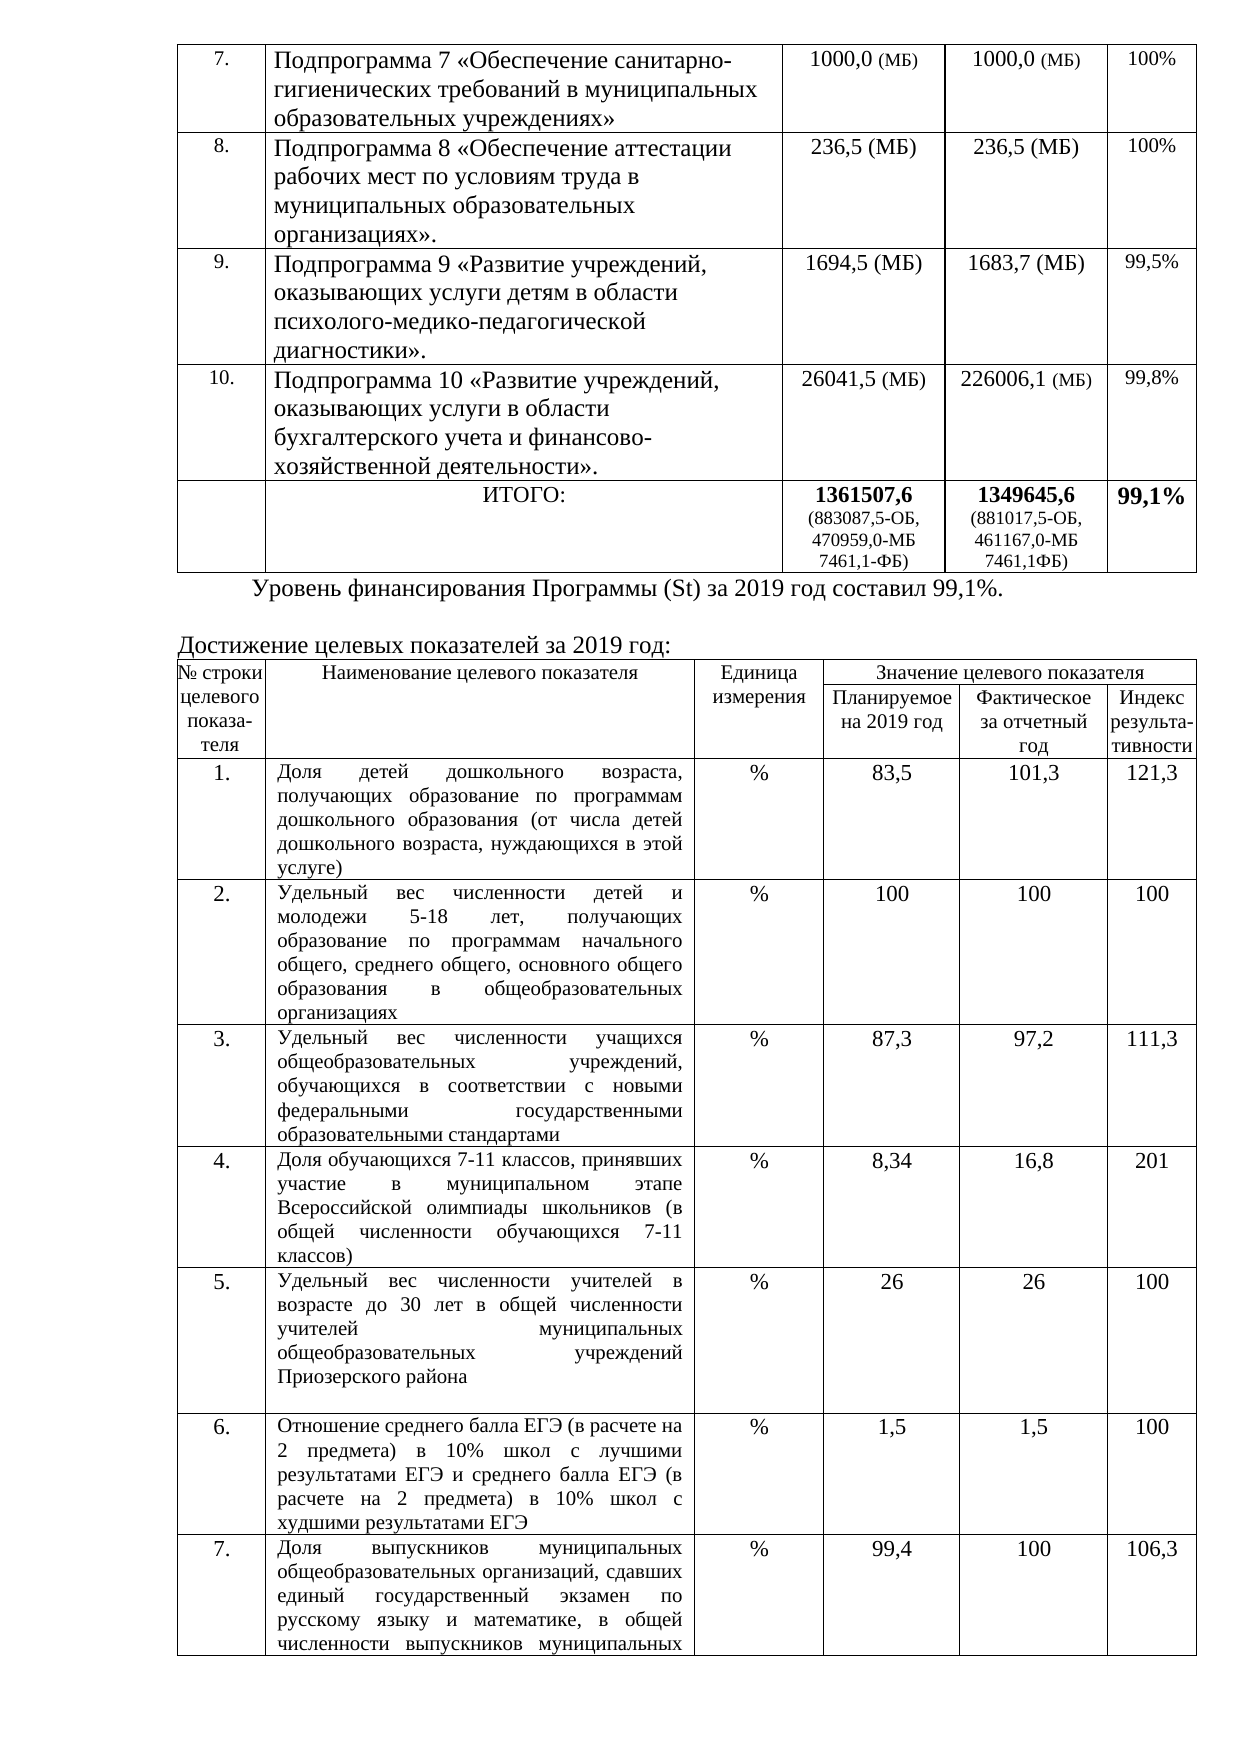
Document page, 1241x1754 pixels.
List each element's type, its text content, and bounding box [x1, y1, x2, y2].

table_header № строки целевого показа-теля [178, 660, 265, 757]
table_cell 9. [178, 249, 265, 364]
table_cell ИТОГО: [266, 481, 782, 572]
table_cell Отношение среднего балла ЕГЭ (в расчете на 2 предмета) в 10% школ с лучшими результатами ЕГЭ и среднего балла ЕГЭ (в расчете на 2 предмета) в 10% школ с худшими результатами ЕГЭ [266, 1414, 694, 1534]
table_cell 100 [960, 1535, 1107, 1655]
table_cell 100% [1108, 45, 1196, 132]
table_cell Индекс результа-тивности [1108, 685, 1196, 757]
table_cell 8,34 [824, 1147, 959, 1267]
table_cell % [695, 1268, 823, 1412]
table_cell 10. [178, 365, 265, 480]
table_cell % [695, 1535, 823, 1655]
table_cell 97,2 [960, 1025, 1107, 1146]
table_cell 5. [178, 1268, 265, 1412]
table_cell Доля детей дошкольного возраста, получающих образование по программам дошкольного образования (от числа детей дошкольного возраста, нуждающихся в этой услуге) [266, 759, 694, 879]
table_cell 99,5% [1108, 249, 1196, 364]
table_cell 100 [1108, 880, 1196, 1024]
table_cell 3. [178, 1025, 265, 1146]
table_cell 1683,7 (МБ) [946, 249, 1107, 364]
table_cell 100 [824, 880, 959, 1024]
table_cell 1,5 [824, 1414, 959, 1534]
table_cell 236,5 (МБ) [783, 133, 944, 248]
table_cell % [695, 1414, 823, 1534]
table_cell 7. [178, 45, 265, 132]
table_cell 101,3 [960, 759, 1107, 879]
table_cell 1000,0 (МБ) [783, 45, 944, 132]
table_cell 7. [178, 1535, 265, 1655]
table_cell Подпрограмма 8 «Обеспечение аттестации рабочих мест по условиям труда в муниципальных образовательных организациях». [266, 133, 782, 248]
table_header Наименование целевого показателя [266, 660, 694, 757]
table_cell 201 [1108, 1147, 1196, 1267]
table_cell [266, 1535, 694, 1655]
table_cell 1000,0 (МБ) [946, 45, 1107, 132]
table_cell 87,3 [824, 1025, 959, 1146]
text Уровень финансирования Программы (St) за 2019 год составил 99,1%. [177, 573, 1152, 602]
table_cell % [695, 1147, 823, 1267]
table_cell Удельный вес численности учащихся общеобразовательных учреждений, обучающихся в соответствии с новыми федеральными государственными образовательными стандартами [266, 1025, 694, 1146]
table_cell 111,3 [1108, 1025, 1196, 1146]
table_cell Доля обучающихся 7-11 классов, принявших участие в муниципальном этапе Всероссийской олимпиады школьников (в общей численности обучающихся 7-11 классов) [266, 1147, 694, 1267]
table_header Единица измерения [695, 660, 823, 757]
table_cell 83,5 [824, 759, 959, 879]
table_header Значение целевого показателя [824, 660, 1196, 684]
table_cell Подпрограмма 10 «Развитие учреждений, оказывающих услуги в области бухгалтерского учета и финансово-хозяйственной деятельности». [266, 365, 782, 480]
table_cell % [695, 759, 823, 879]
table_cell 100 [1108, 1268, 1196, 1412]
table_cell 1,5 [960, 1414, 1107, 1534]
table_cell 100% [1108, 133, 1196, 248]
table_cell 1361507,6 (883087,5-ОБ, 470959,0-МБ 7461,1-ФБ) [783, 481, 944, 572]
table_cell 99,8% [1108, 365, 1196, 480]
table_cell 2. [178, 880, 265, 1024]
table_cell Удельный вес численности учителей в возрасте до 30 лет в общей численности учителей муниципальных общеобразовательных учреждений Приозерского района [266, 1268, 694, 1412]
table_cell 100 [1108, 1414, 1196, 1534]
table_cell Фактическое за отчетный год [960, 685, 1107, 757]
table_cell 1. [178, 759, 265, 879]
table_cell 99,4 [824, 1535, 959, 1655]
table_cell Удельный вес численности детей и молодежи 5-18 лет, получающих образование по программам начального общего, среднего общего, основного общего образования в общеобразовательных организациях [266, 880, 694, 1024]
table_cell Подпрограмма 9 «Развитие учреждений, оказывающих услуги детям в области психолого-медико-педагогической диагностики». [266, 249, 782, 364]
table_cell 106,3 [1108, 1535, 1196, 1655]
table_cell 99,1% [1108, 481, 1196, 572]
table_cell 16,8 [960, 1147, 1107, 1267]
table_cell 26041,5 (МБ) [783, 365, 944, 480]
table_cell 1349645,6 (881017,5-ОБ, 461167,0-МБ 7461,1ФБ) [946, 481, 1107, 572]
table_cell 26 [960, 1268, 1107, 1412]
table_cell 121,3 [1108, 759, 1196, 879]
table_cell 236,5 (МБ) [946, 133, 1107, 248]
table_cell Планируемое на 2019 год [824, 685, 959, 757]
table_cell % [695, 1025, 823, 1146]
table_cell % [695, 880, 823, 1024]
table_cell 100 [960, 880, 1107, 1024]
table_cell 26 [824, 1268, 959, 1412]
table_cell Подпрограмма 7 «Обеспечение санитарно-гигиенических требований в муниципальных образовательных учреждениях» [266, 45, 782, 132]
table_cell [178, 481, 265, 572]
table_cell 8. [178, 133, 265, 248]
table_cell 226006,1 (МБ) [946, 365, 1107, 480]
table_cell 6. [178, 1414, 265, 1534]
text Достижение целевых показателей за 2019 год: [177, 630, 1152, 659]
table_cell 1694,5 (МБ) [783, 249, 944, 364]
table_cell 4. [178, 1147, 265, 1267]
